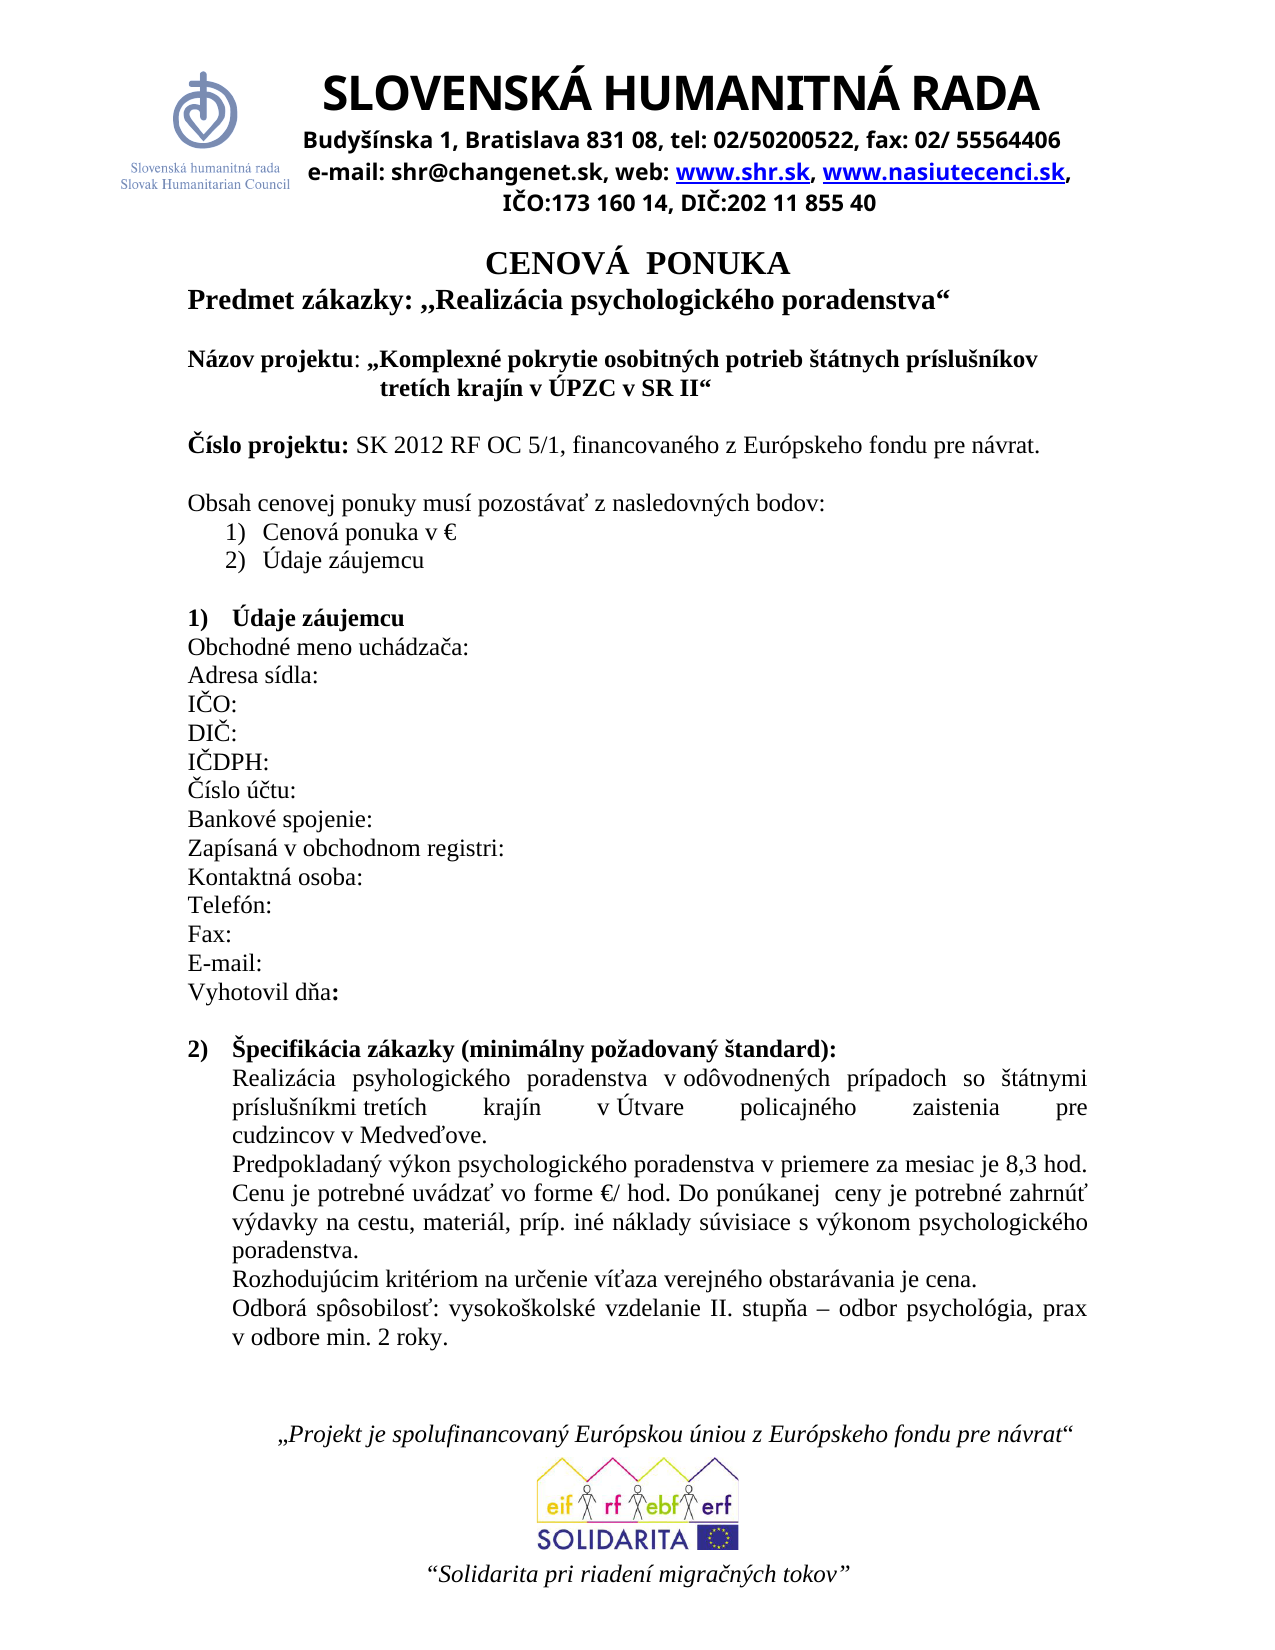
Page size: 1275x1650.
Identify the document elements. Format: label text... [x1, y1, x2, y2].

list Cenová ponuka v € [225, 517, 1088, 546]
text Telefón: [187, 891, 1088, 919]
list Údaje záujemcu [187, 603, 1088, 632]
text Realizácia psyhologického poradenstva v odôvodnených prípadoch so štátnymi príslušníkmi tretích krajín v Útvare policajného zaistenia pre cudzincov v Medveďove. [232, 1063, 1088, 1149]
text Predmet zákazky: ,,Realizácia psychologického poradenstva“ [187, 282, 1088, 316]
text Obsah cenovej ponuky musí pozostávať z nasledovných bodov: [187, 488, 1088, 517]
text DIČ: [187, 718, 1088, 747]
text Predpokladaný výkon psychologického poradenstva v priemere za mesiac je 8,3 hod. Cenu je potrebné uvádzať vo forme €/ hod. Do ponúkanej ceny je potrebné zahrnúť výdavky na cestu, materiál, príp. iné náklady súvisiace s výkonom psychologického poradenstva. [232, 1149, 1088, 1264]
text Bankové spojenie: [187, 804, 1088, 833]
text Fax: [187, 919, 1088, 948]
text E-mail: [187, 948, 1088, 977]
list Špecifikácia zákazky (minimálny požadovaný štandard): [187, 1034, 1088, 1063]
text IČDPH: [187, 747, 1088, 776]
text IČO: [187, 689, 1088, 718]
list Údaje záujemcu [225, 546, 1088, 574]
text Rozhodujúcim kritériom na určenie víťaza verejného obstarávania je cena. [232, 1264, 1088, 1293]
text Adresa sídla: [187, 661, 1088, 689]
text Číslo účtu: [187, 776, 1088, 804]
text Obchodné meno uchádzača: [187, 632, 1088, 661]
text Vyhotovil dňa: [187, 977, 1088, 1006]
text Kontaktná osoba: [187, 862, 1088, 891]
text Názov projektu: „Komplexné pokrytie osobitných potrieb štátnych príslušníkov tretích krajín v ÚPZC v SR II“ [187, 344, 1088, 402]
text Číslo projektu: SK 2012 RF OC 5/1, financovaného z Európskeho fondu pre návrat. [187, 431, 1088, 459]
text CENOVÁ PONUKA [187, 244, 1088, 282]
text Odborá spôsobilosť: vysokoškolské vzdelanie II. stupňa – odbor psychológia, prax v odbore min. 2 roky. [232, 1293, 1088, 1351]
text Zapísaná v obchodnom registri: [187, 833, 1088, 862]
